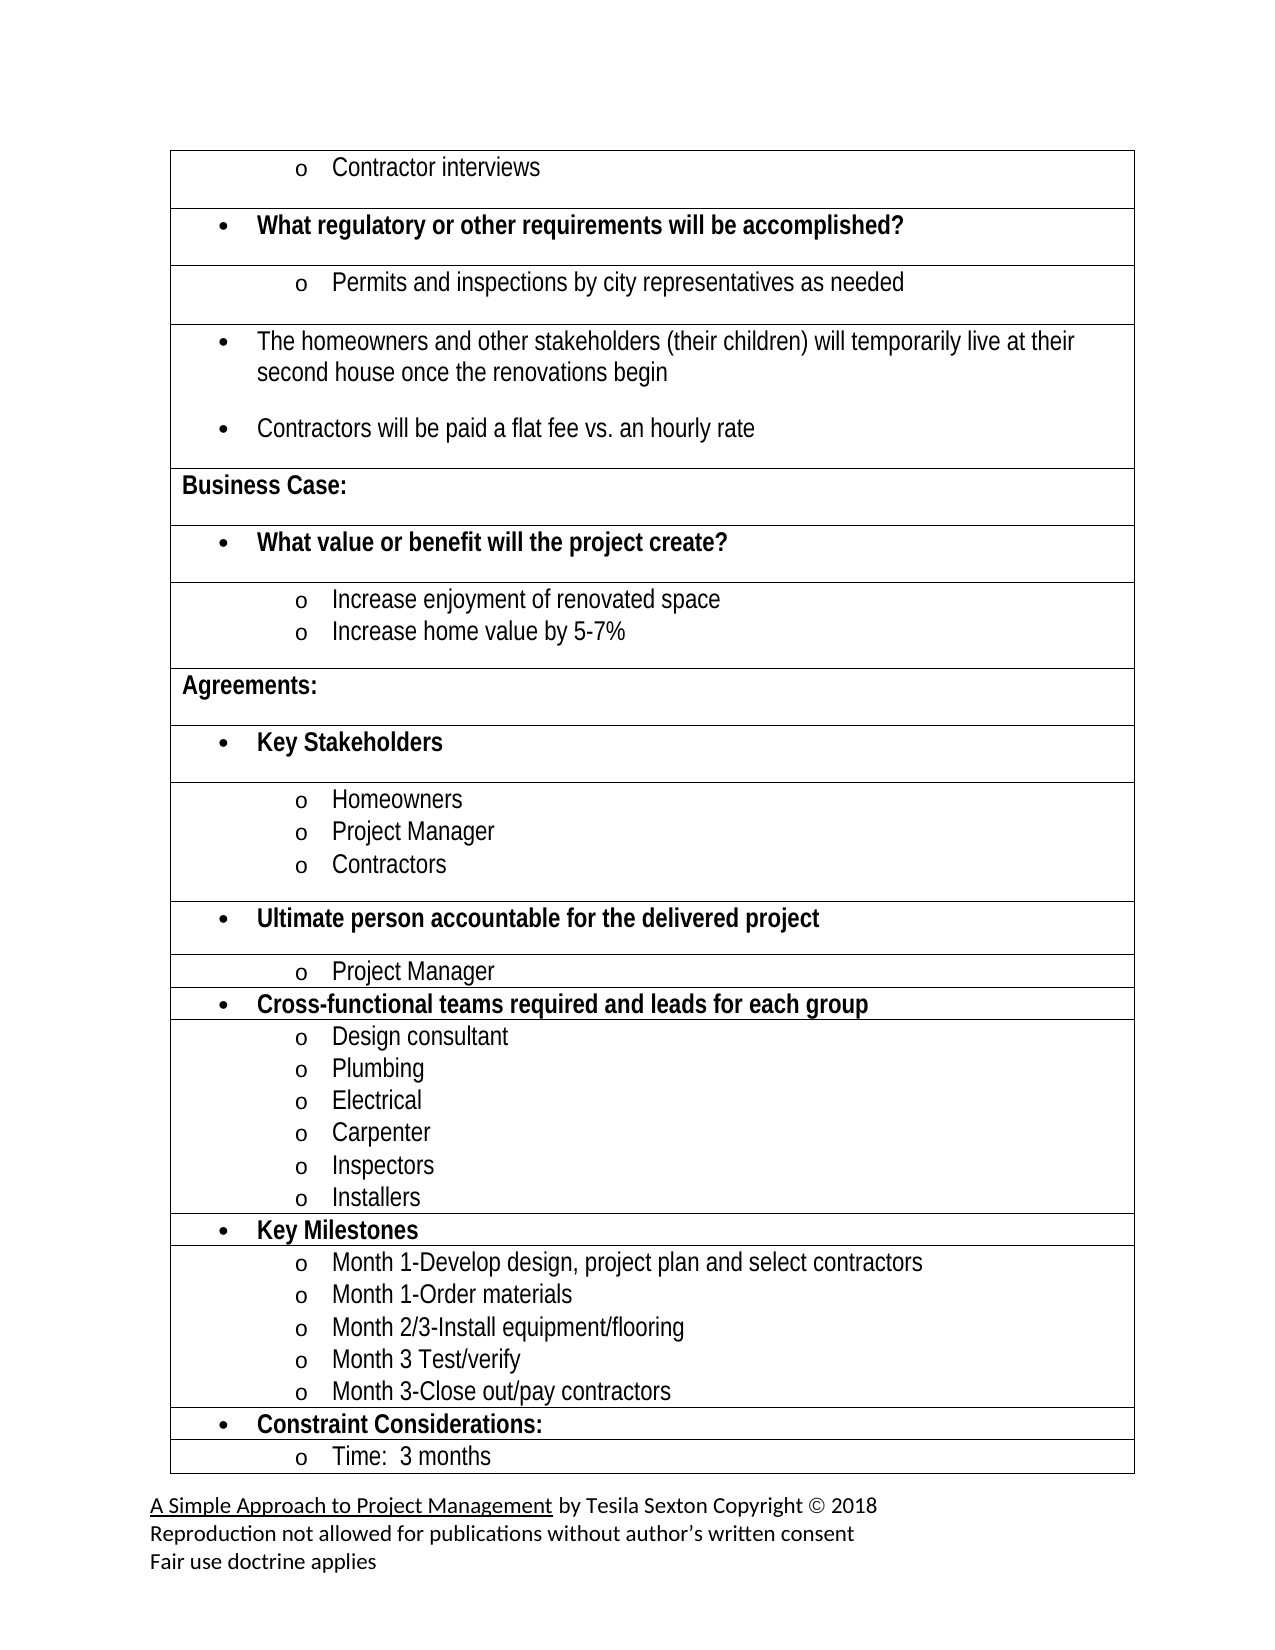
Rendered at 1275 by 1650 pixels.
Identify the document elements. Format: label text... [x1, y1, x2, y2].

table_cell Business Case: [171, 469, 1134, 525]
table_cell What regulatory or other requirements will be accomplished? [171, 209, 1134, 265]
table_cell Contractor interviews [171, 151, 1134, 208]
table_cell Homeowners Project Manager Contractors [171, 783, 1134, 901]
table_cell Constraint Considerations: [171, 1408, 1134, 1439]
table_cell What value or benefit will the project create? [171, 526, 1134, 582]
table_cell Agreements: [171, 669, 1134, 725]
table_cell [171, 1440, 1134, 1472]
table_cell Key Milestones [171, 1214, 1134, 1245]
table_cell Increase enjoyment of renovated space Increase home value by 5-7% [171, 583, 1134, 668]
table_cell Permits and inspections by city representatives as needed [171, 266, 1134, 323]
table_cell The homeowners and other stakeholders (their children) will temporarily live at their second house once the renovations begin Contractors will be paid a flat fee vs. an hourly rate [171, 325, 1134, 468]
table_cell Month 1-Develop design, project plan and select contractors Month 1-Order materials Month 2/3-Install equipment/flooring Month 3 Test/verify Month 3-Close out/pay contractors [171, 1246, 1134, 1407]
table_cell Cross-functional teams required and leads for each group [171, 988, 1134, 1019]
table_cell Design consultant Plumbing Electrical Carpenter Inspectors Installers [171, 1020, 1134, 1213]
table_cell Ultimate person accountable for the delivered project [171, 902, 1134, 954]
table_cell Key Stakeholders [171, 726, 1134, 782]
table_cell Project Manager [171, 955, 1134, 987]
